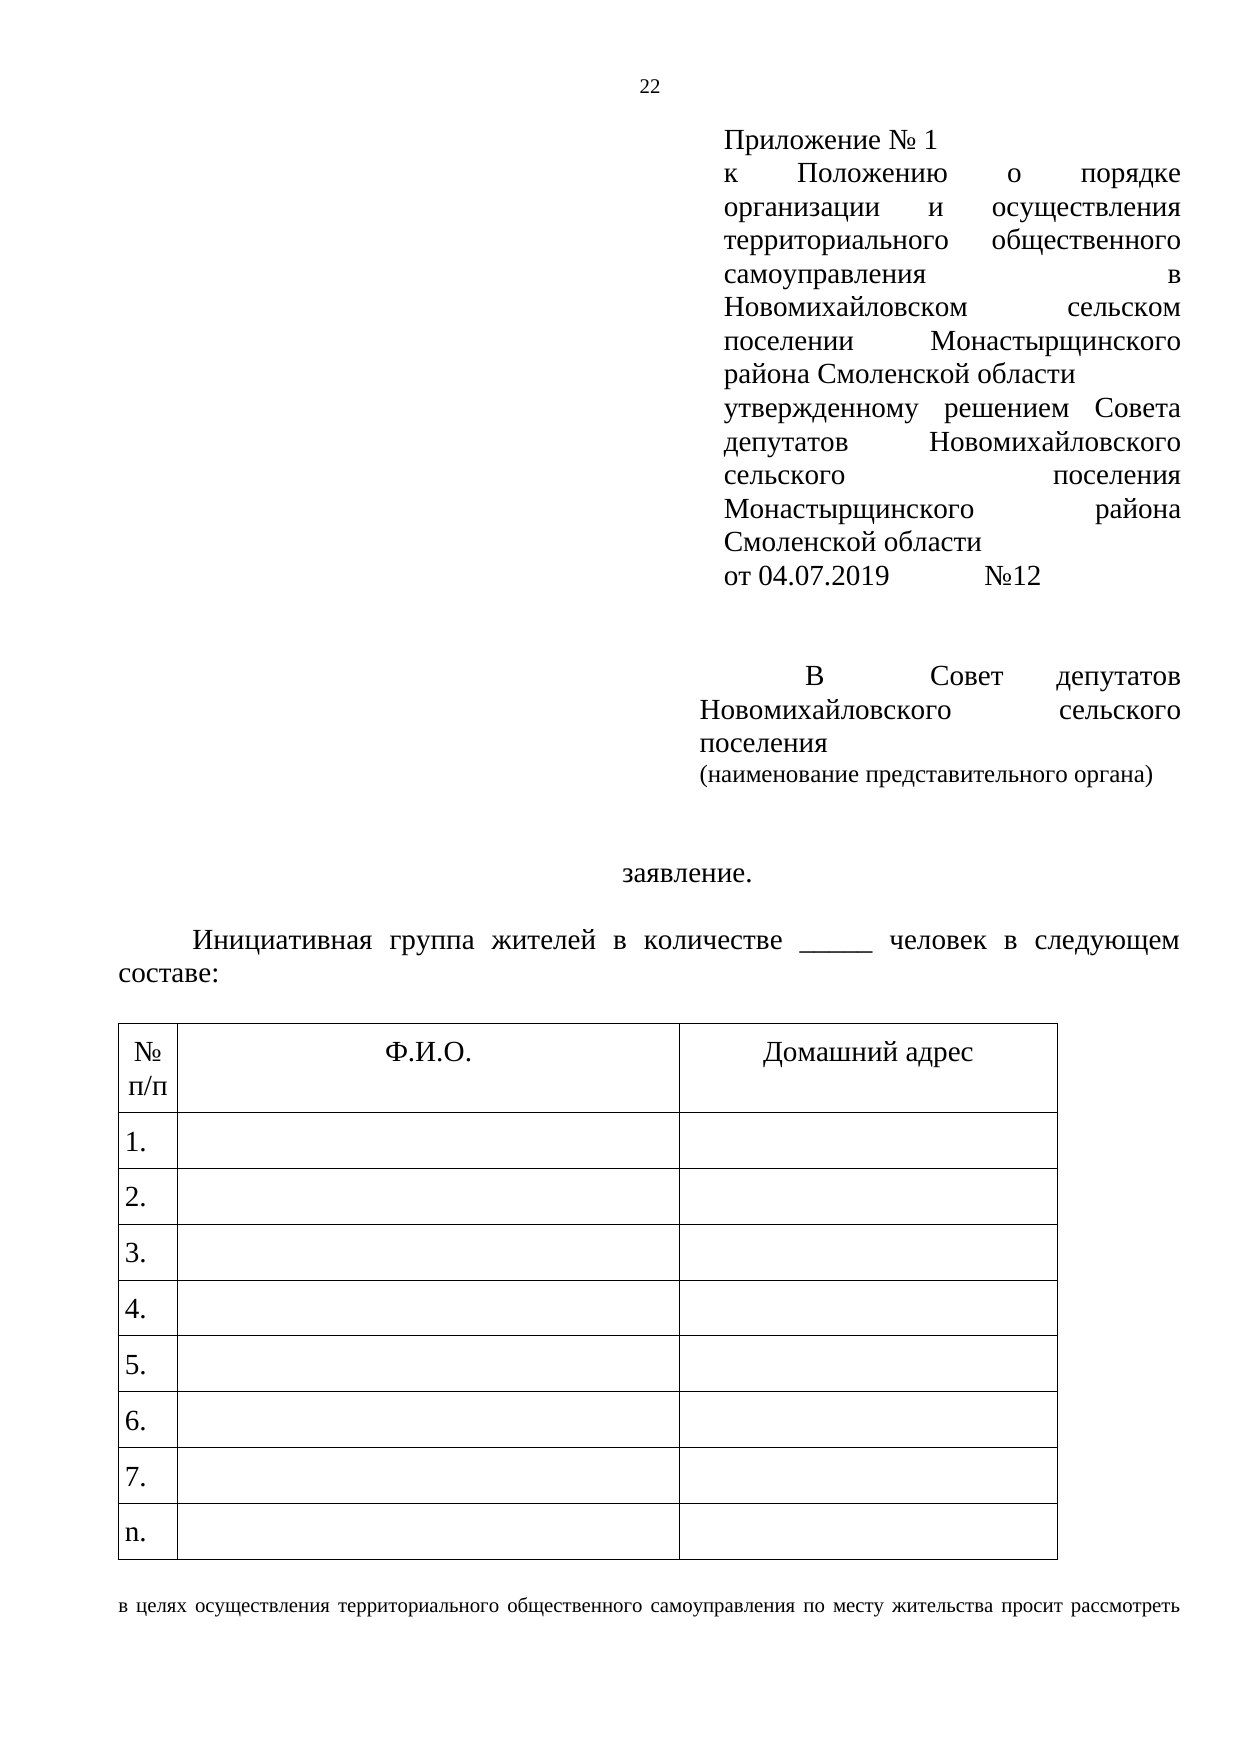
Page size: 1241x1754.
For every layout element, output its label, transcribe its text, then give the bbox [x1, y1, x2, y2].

table_cell n. [119, 1504, 177, 1559]
table_cell [178, 1448, 679, 1503]
table_cell 4. [119, 1281, 177, 1335]
text к Положению о порядке организации и осуществления территориального общественного самоуправления в Новомихайловском сельском поселении Монастырщинского района Смоленской области [723, 155, 1181, 390]
text В Совет депутатов Новомихайловского сельского поселения [699, 658, 1181, 759]
table_cell 5. [119, 1336, 177, 1391]
table_cell 6. [119, 1392, 177, 1447]
text утвержденному решением Совета депутатов Новомихайловского сельского поселения Монастырщинского района Смоленской области [723, 390, 1181, 558]
text (наименование представительного органа) [699, 759, 1181, 788]
table_cell [178, 1504, 679, 1559]
table_cell [680, 1448, 1057, 1503]
table_cell [680, 1113, 1057, 1168]
table_cell [178, 1225, 679, 1279]
table_cell [178, 1336, 679, 1391]
table_header Домашний адрес [680, 1024, 1057, 1112]
table_cell 1. [119, 1113, 177, 1168]
table_header Ф.И.О. [178, 1024, 679, 1112]
table_cell [680, 1336, 1057, 1391]
table_cell 7. [119, 1448, 177, 1503]
table_header № п/п [119, 1024, 177, 1112]
table_cell 3. [119, 1225, 177, 1279]
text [118, 1593, 1181, 1617]
table_cell [178, 1113, 679, 1168]
table_cell [680, 1281, 1057, 1335]
text от 04.07.2019 №12 [699, 558, 1181, 591]
table_cell [178, 1169, 679, 1224]
table_cell [178, 1392, 679, 1447]
text Приложение № 1 [723, 122, 1181, 155]
table_cell [178, 1281, 679, 1335]
table_cell [680, 1169, 1057, 1224]
table_cell [680, 1225, 1057, 1279]
text Инициативная группа жителей в количестве _____ человек в следующем составе: [118, 922, 1181, 989]
text заявление. [118, 855, 1181, 888]
table_cell 2. [119, 1169, 177, 1224]
table_cell [680, 1392, 1057, 1447]
table_cell [680, 1504, 1057, 1559]
